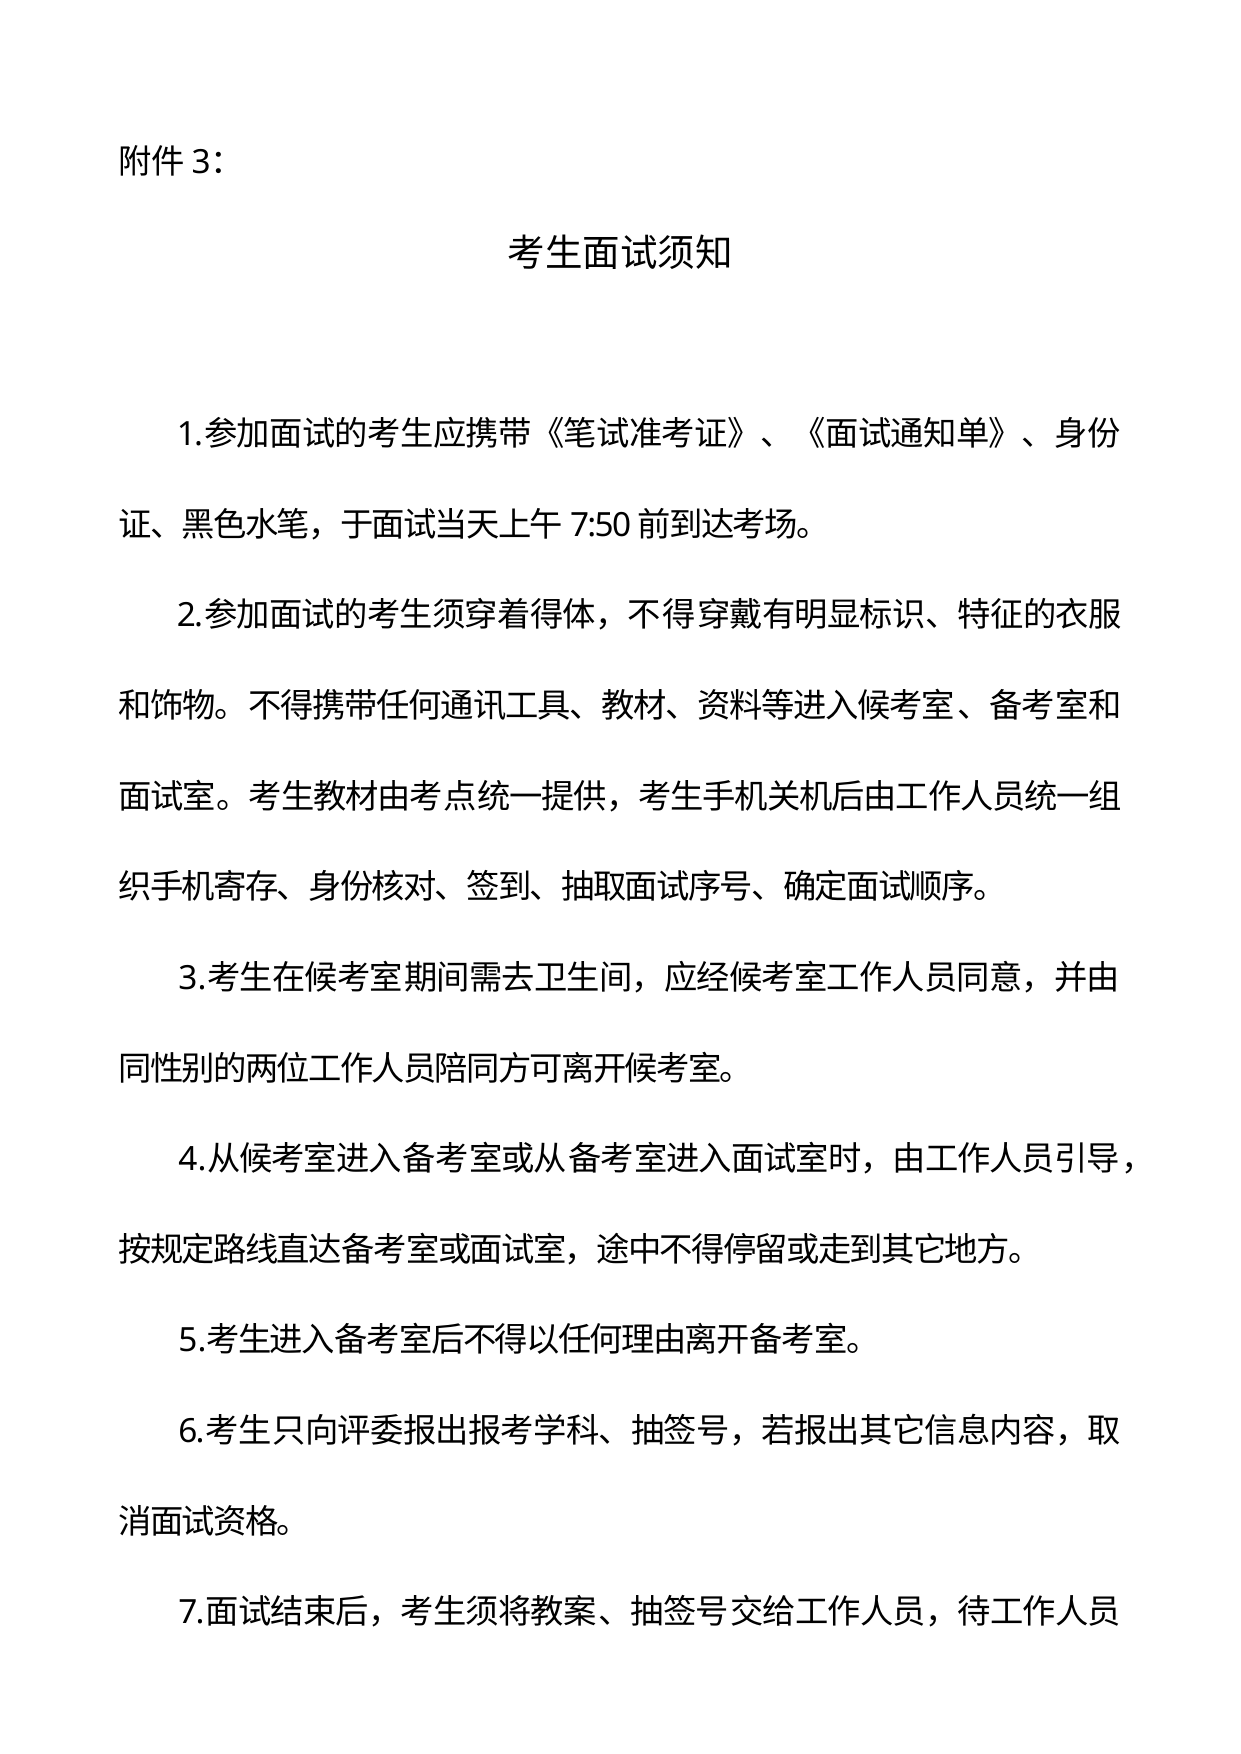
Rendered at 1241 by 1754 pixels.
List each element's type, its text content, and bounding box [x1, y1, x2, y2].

text 附件3： [118, 114, 1122, 205]
text 1.参加面试的考生应携带《笔试准考证》、《面试通知单》、身份证、黑色水笔，于面试当天上午7:50前到达考场。 [118, 386, 1122, 567]
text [118, 1564, 1122, 1655]
text 5.考生进入备考室后不得以任何理由离开备考室。 [118, 1292, 1122, 1383]
text 2.参加面试的考生须穿着得体，不得穿戴有明显标识、特征的衣服和饰物。不得携带任何通讯工具、教材、资料等进入候考室、备考室和面试室。考生教材由考点统一提供，考生手机关机后由工作人员统一组织手机寄存、身份核对、签到、抽取面试序号、确定面试顺序。 [118, 567, 1122, 930]
text 3.考生在候考室期间需去卫生间，应经候考室工作人员同意，并由同性别的两位工作人员陪同方可离开候考室。 [118, 930, 1122, 1111]
text 6.考生只向评委报出报考学科、抽签号，若报出其它信息内容，取消面试资格。 [118, 1383, 1122, 1564]
text 考生面试须知 [118, 205, 1122, 295]
text 4.从候考室进入备考室或从备考室进入面试室时，由工作人员引导，按规定路线直达备考室或面试室，途中不得停留或走到其它地方。 [118, 1111, 1122, 1292]
